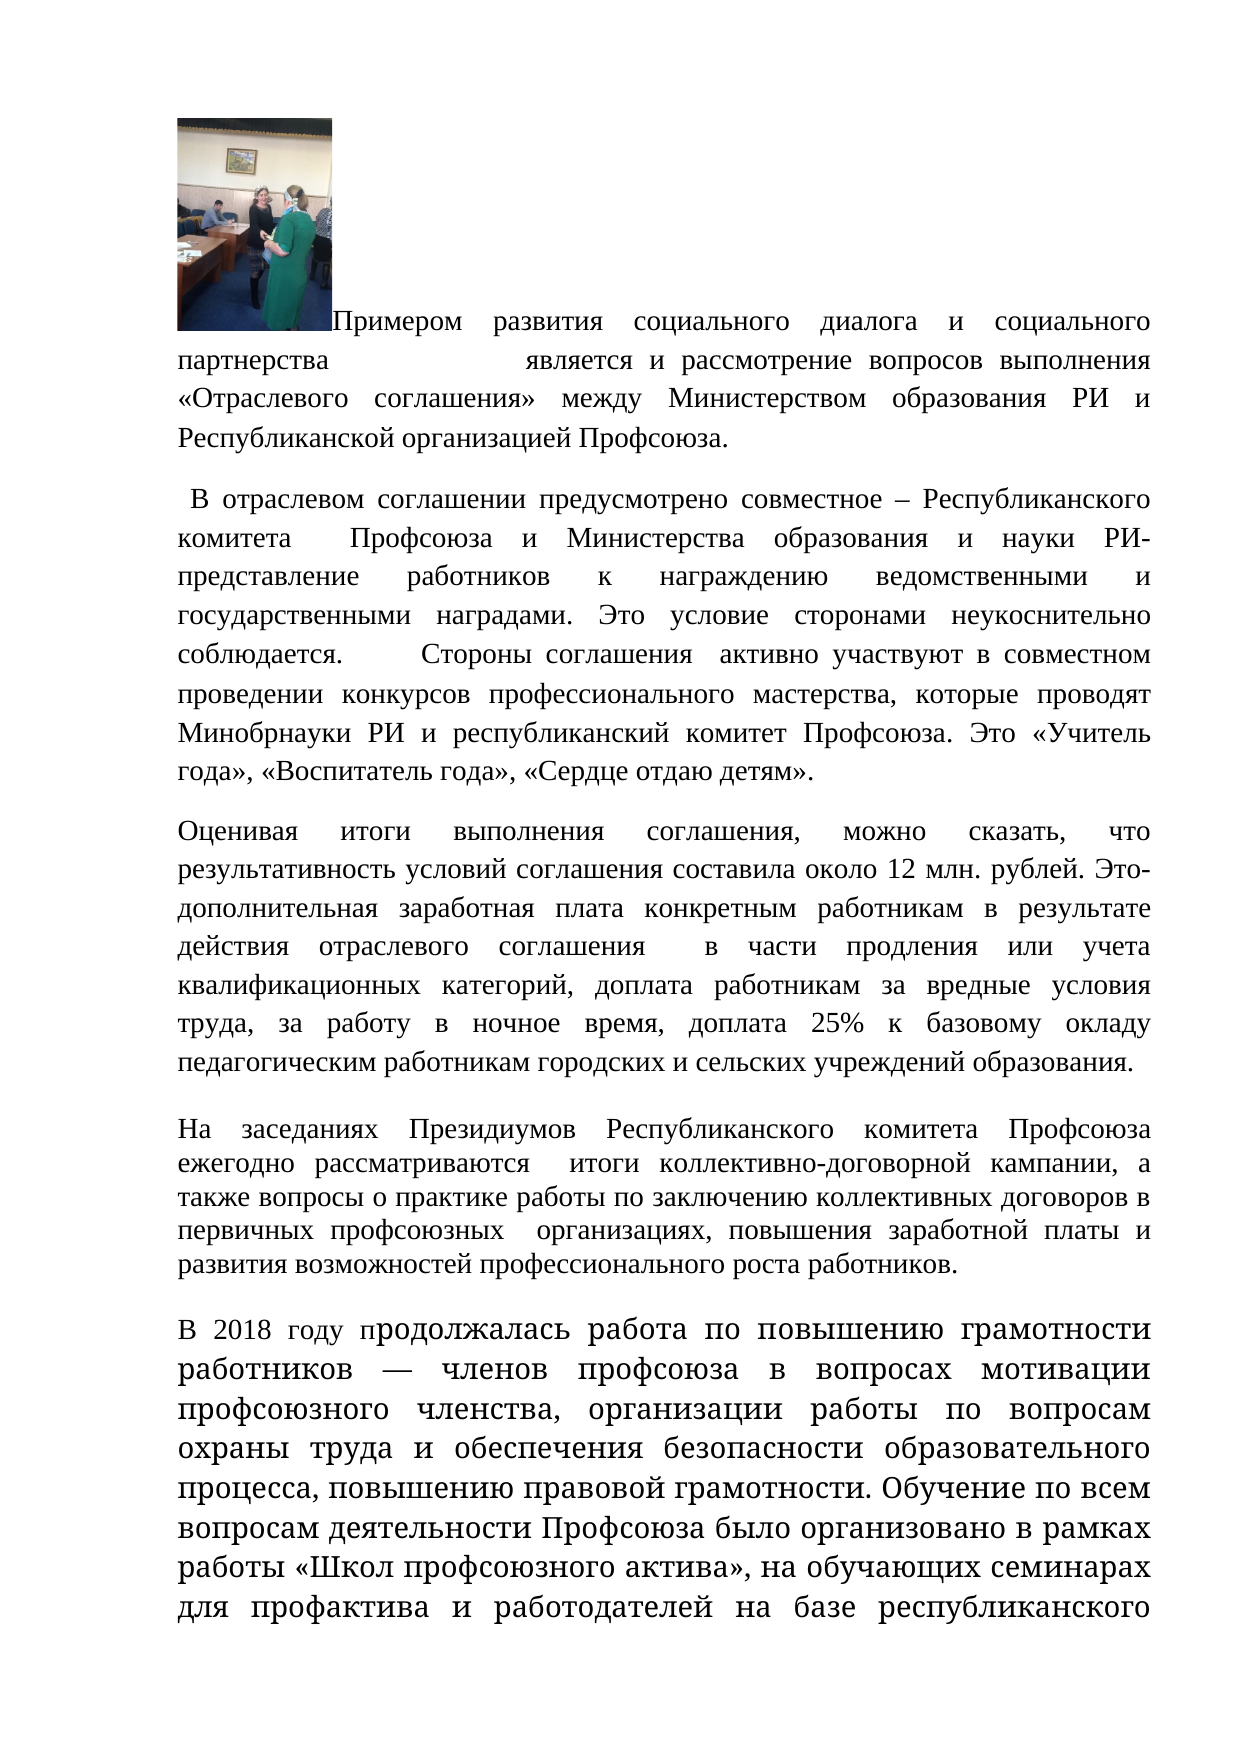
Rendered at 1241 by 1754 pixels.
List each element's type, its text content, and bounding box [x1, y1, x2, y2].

text В отраслевом соглашении предусмотрено совместное – Республиканского комитета Профсоюза и Министерства образования и науки РИ- представление работников к награждению ведомственными и государственными наградами. Это условие сторонами неукоснительно соблюдается. Стороны соглашения активно участвуют в совместном проведении конкурсов профессионального мастерства, которые проводят Минобрнауки РИ и республиканский комитет Профсоюза. Это «Учитель года», «Воспитатель года», «Сердце отдаю детям». [177, 481, 1152, 787]
text Примером развития социального диалога и социального партнерства является и рассмотрение вопросов выполнения «Отраслевого соглашения» между Министерством образования РИ и Республиканской организацией Профсоюза. [177, 118, 1152, 455]
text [177, 1308, 1152, 1626]
picture [177, 118, 333, 331]
text Оценивая итоги выполнения соглашения, можно сказать, что результативность условий соглашения составила около 12 млн. рублей. Это- дополнительная заработная плата конкретным работникам в результате действия отраслевого соглашения в части продления или учета квалификационных категорий, доплата работникам за вредные условия труда, за работу в ночное время, доплата 25% к базовому окладу педагогическим работникам городских и сельских учреждений образования. [177, 813, 1152, 1077]
text На заседаниях Президиумов Республиканского комитета Профсоюза ежегодно рассматриваются итоги коллективно-договорной кампании, а также вопросы о практике работы по заключению коллективных договоров в первичных профсоюзных организациях, повышения заработной платы и развития возможностей профессионального роста работников. [177, 1112, 1152, 1279]
